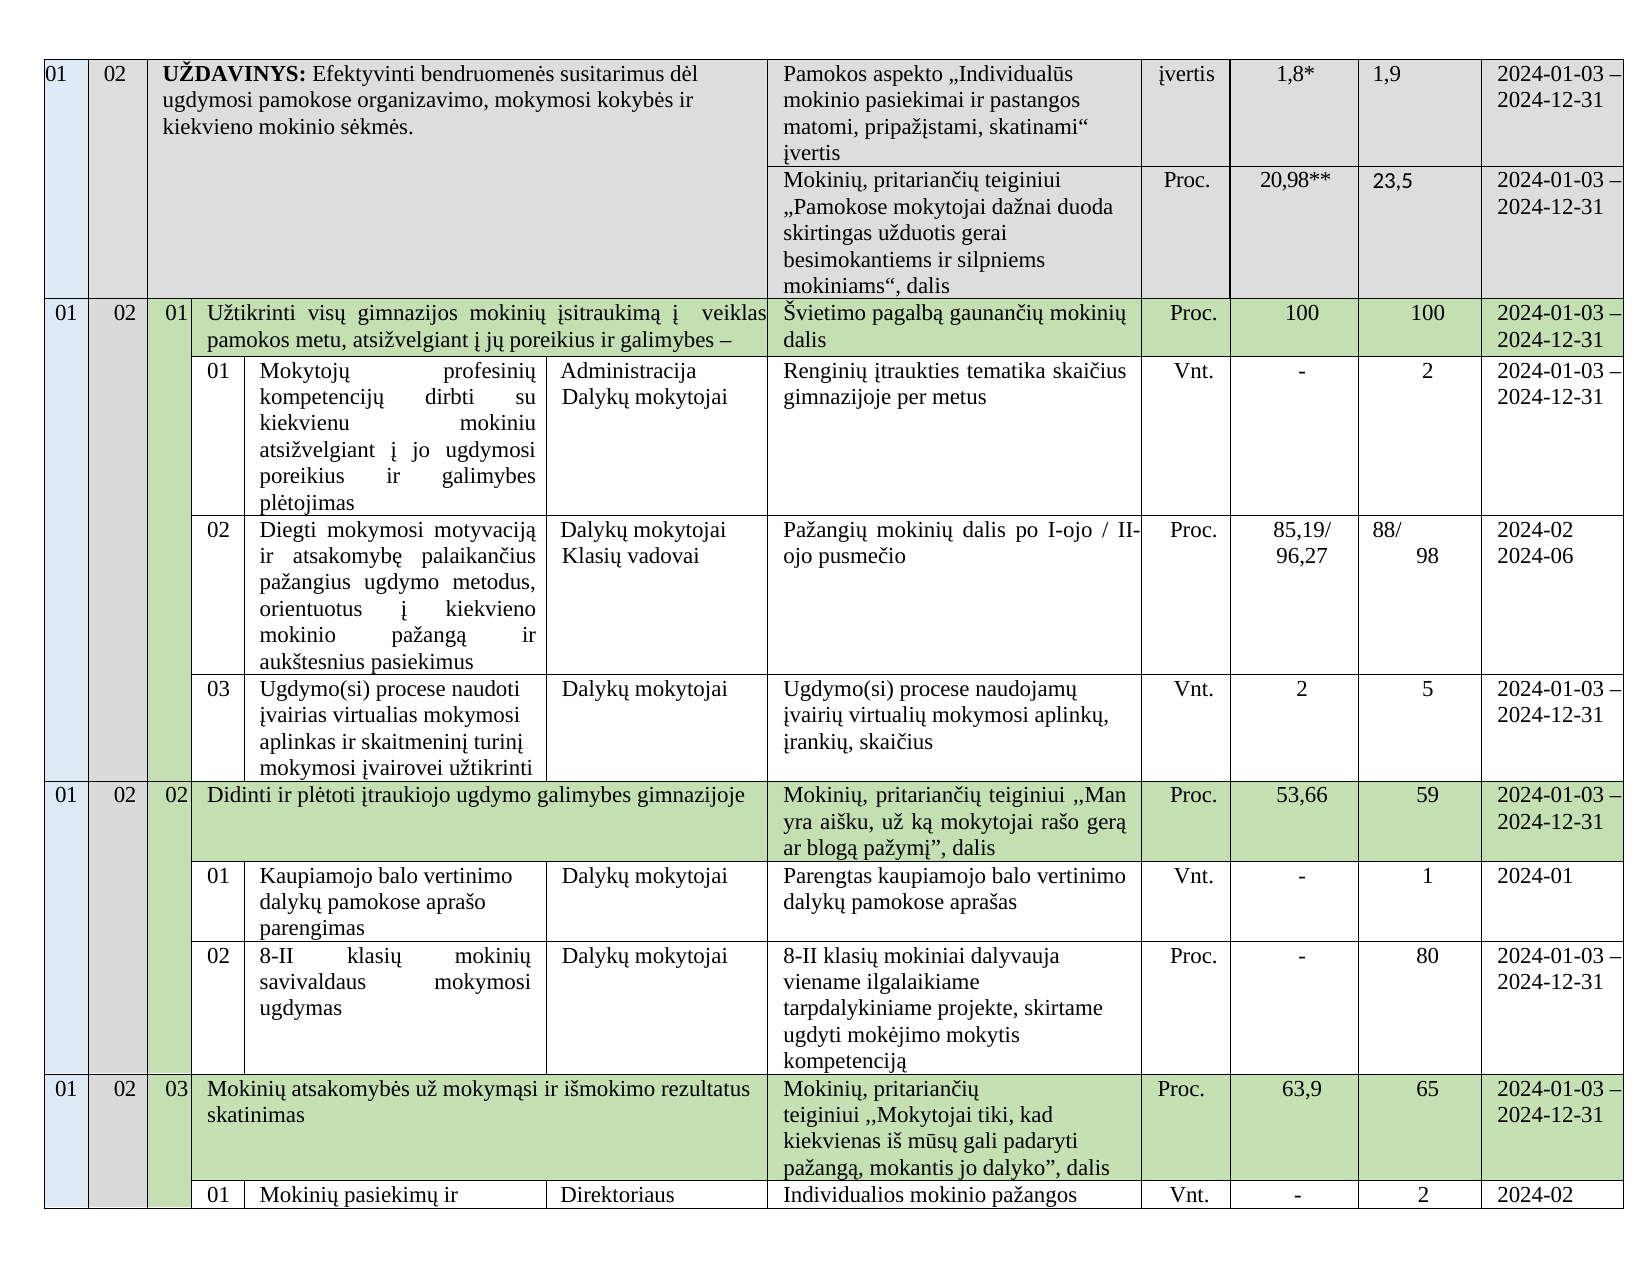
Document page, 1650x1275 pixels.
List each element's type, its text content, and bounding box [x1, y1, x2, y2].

table_cell 01 [148, 299, 191, 781]
table_cell Mokinių, pritariančių teiginiui „Pamokose mokytojai dažnai duoda skirtingas užduotis gerai besimokantiems ir silpniems mokiniams“, dalis [768, 167, 1141, 298]
table_cell 88/ 98 [1359, 516, 1481, 674]
table_cell Proc. [1142, 782, 1230, 861]
table_cell 02 [89, 1075, 147, 1207]
table_cell 2024-01-03 – 2024-12-31 [1482, 357, 1623, 515]
table_cell 59 [1359, 782, 1481, 861]
table_cell Dalykų mokytojai [547, 862, 767, 941]
table_cell Proc. [1142, 516, 1230, 674]
table_cell 01 [192, 357, 244, 515]
table_cell UŽDAVINYS: Efektyvinti bendruomenės susitarimus dėl ugdymosi pamokose organizavimo, mokymosi kokybės ir kiekvieno mokinio sėkmės. [148, 60, 767, 298]
table_cell Didinti ir plėtoti įtraukiojo ugdymo galimybes gimnazijoje [192, 782, 767, 861]
table_cell Vnt. [1142, 675, 1230, 781]
table_cell Proc. [1142, 299, 1230, 356]
table_cell 80 [1359, 942, 1481, 1073]
table_cell 02 [192, 942, 244, 1073]
table_cell 2 [1231, 675, 1358, 781]
table_cell 02 [89, 299, 147, 781]
table_cell Dalykų mokytojai [547, 675, 767, 781]
table_cell Mokinių, pritariančių teiginiui ,,Mokytojai tiki, kad kiekvienas iš mūsų gali padaryti pažangą, mokantis jo dalyko”, dalis [768, 1075, 1141, 1180]
table_cell 2024-02 2024-06 [1482, 516, 1623, 674]
table_cell 02 [89, 60, 147, 298]
table_cell 2 [1359, 1181, 1481, 1207]
table_cell Mokytojų profesinių kompetencijų dirbti su kiekvienu mokiniu atsižvelgiant į jo ugdymosi poreikius ir galimybes plėtojimas [245, 357, 546, 515]
table_cell Proc. [1142, 167, 1229, 298]
table_cell 20,98** [1231, 167, 1358, 298]
table_cell 02 [192, 516, 244, 674]
table_cell Pamokos aspekto „Individualūs mokinio pasiekimai ir pastangos matomi, pripažįstami, skatinami“ įvertis [768, 60, 1141, 166]
table_cell 1,8* [1231, 60, 1358, 166]
table_cell Švietimo pagalbą gaunančių mokinių dalis [768, 299, 1141, 356]
table_cell - [1231, 357, 1358, 515]
table_cell Vnt. [1142, 862, 1230, 941]
table_cell 1 [1359, 862, 1481, 941]
table_cell 1,9 [1359, 60, 1481, 166]
table_cell - [1231, 1181, 1358, 1207]
table_cell 8-II klasių mokiniai dalyvauja viename ilgalaikiame tarpdalykiniame projekte, skirtame ugdyti mokėjimo mokytis kompetenciją [768, 942, 1141, 1073]
table_cell 2024-01 [1482, 862, 1623, 941]
table_cell Administracija Dalykų mokytojai [547, 357, 767, 515]
table_cell 01 [192, 1181, 244, 1207]
table_cell 01 [45, 1075, 88, 1207]
table_cell 100 [1359, 299, 1481, 356]
table_cell 2024-02 2024-06 [1482, 1181, 1623, 1207]
table_cell Mokinių, pritariančių teiginiui ,,Man yra aišku, už ką mokytojai rašo gerą ar blogą pažymį”, dalis [768, 782, 1141, 861]
table_cell 2024-01-03 – 2024-12-31 [1482, 1075, 1623, 1180]
table_cell 01 [192, 862, 244, 941]
table_cell įvertis [1142, 60, 1229, 166]
table_cell 03 [148, 1075, 191, 1207]
table_cell 65 [1359, 1075, 1481, 1180]
table_cell 02 [89, 782, 147, 1073]
table_cell 85,19/ 96,27 [1231, 516, 1358, 674]
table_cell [768, 1181, 1141, 1207]
table_cell 2024-01-03 – 2024-12-31 [1482, 299, 1623, 356]
table_cell 53,66 [1231, 782, 1358, 861]
table_cell 5 [1359, 675, 1481, 781]
table_cell 01 [45, 782, 88, 1073]
table_cell 63,9 [1231, 1075, 1358, 1180]
table_cell Užtikrinti visų gimnazijos mokinių įsitraukimą į veiklas pamokos metu, atsižvelgiant į jų poreikius ir galimybes – [192, 299, 767, 356]
table_cell 2024-01-03 – 2024-12-31 [1482, 942, 1623, 1073]
table_cell Vnt. [1142, 357, 1230, 515]
table_cell Dalykų mokytojai Klasių vadovai [547, 516, 767, 674]
table_cell - [1231, 942, 1358, 1073]
table_cell Parengtas kaupiamojo balo vertinimo dalykų pamokose aprašas [768, 862, 1141, 941]
table_cell Proc. [1142, 942, 1230, 1073]
table_cell 2 [1359, 357, 1481, 515]
table_cell 2024-01-03 – 2024-12-31 [1482, 167, 1623, 298]
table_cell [1482, 60, 1623, 166]
table_cell - [1231, 862, 1358, 941]
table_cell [547, 1181, 767, 1207]
table_cell 2024-01-03 – 2024-12-31 [1482, 782, 1623, 861]
table_cell 02 [148, 782, 191, 1073]
table_cell 03 [192, 675, 244, 781]
table_cell Ugdymo(si) procese naudojamų įvairių virtualių mokymosi aplinkų, įrankių, skaičius [768, 675, 1141, 781]
table_cell 2024-01-03 – 2024-12-31 [1482, 675, 1623, 781]
table_cell Diegti mokymosi motyvaciją ir atsakomybę palaikančius pažangius ugdymo metodus, orientuotus į kiekvieno mokinio pažangą ir aukštesnius pasiekimus [245, 516, 546, 674]
table_cell 100 [1231, 299, 1358, 356]
table_cell 01 [45, 299, 88, 781]
table_cell Kaupiamojo balo vertinimo dalykų pamokose aprašo parengimas [245, 862, 546, 941]
table_cell 23,5 [1359, 167, 1481, 298]
table_cell Renginių įtraukties tematika skaičius gimnazijoje per metus [768, 357, 1141, 515]
table_cell Ugdymo(si) procese naudoti įvairias virtualias mokymosi aplinkas ir skaitmeninį turinį mokymosi įvairovei užtikrinti [245, 675, 546, 781]
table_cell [245, 1181, 546, 1207]
table_cell Dalykų mokytojai [547, 942, 767, 1073]
table_cell Pažangių mokinių dalis po I-ojo / II-ojo pusmečio [768, 516, 1141, 674]
table_cell Mokinių atsakomybės už mokymąsi ir išmokimo rezultatus skatinimas [192, 1075, 767, 1180]
table_cell 8-II klasių mokinių savivaldaus mokymosi ugdymas [245, 942, 546, 1073]
table_cell Proc. [1142, 1075, 1230, 1180]
table_cell Vnt. [1142, 1181, 1230, 1207]
table_cell 01 [45, 60, 88, 298]
